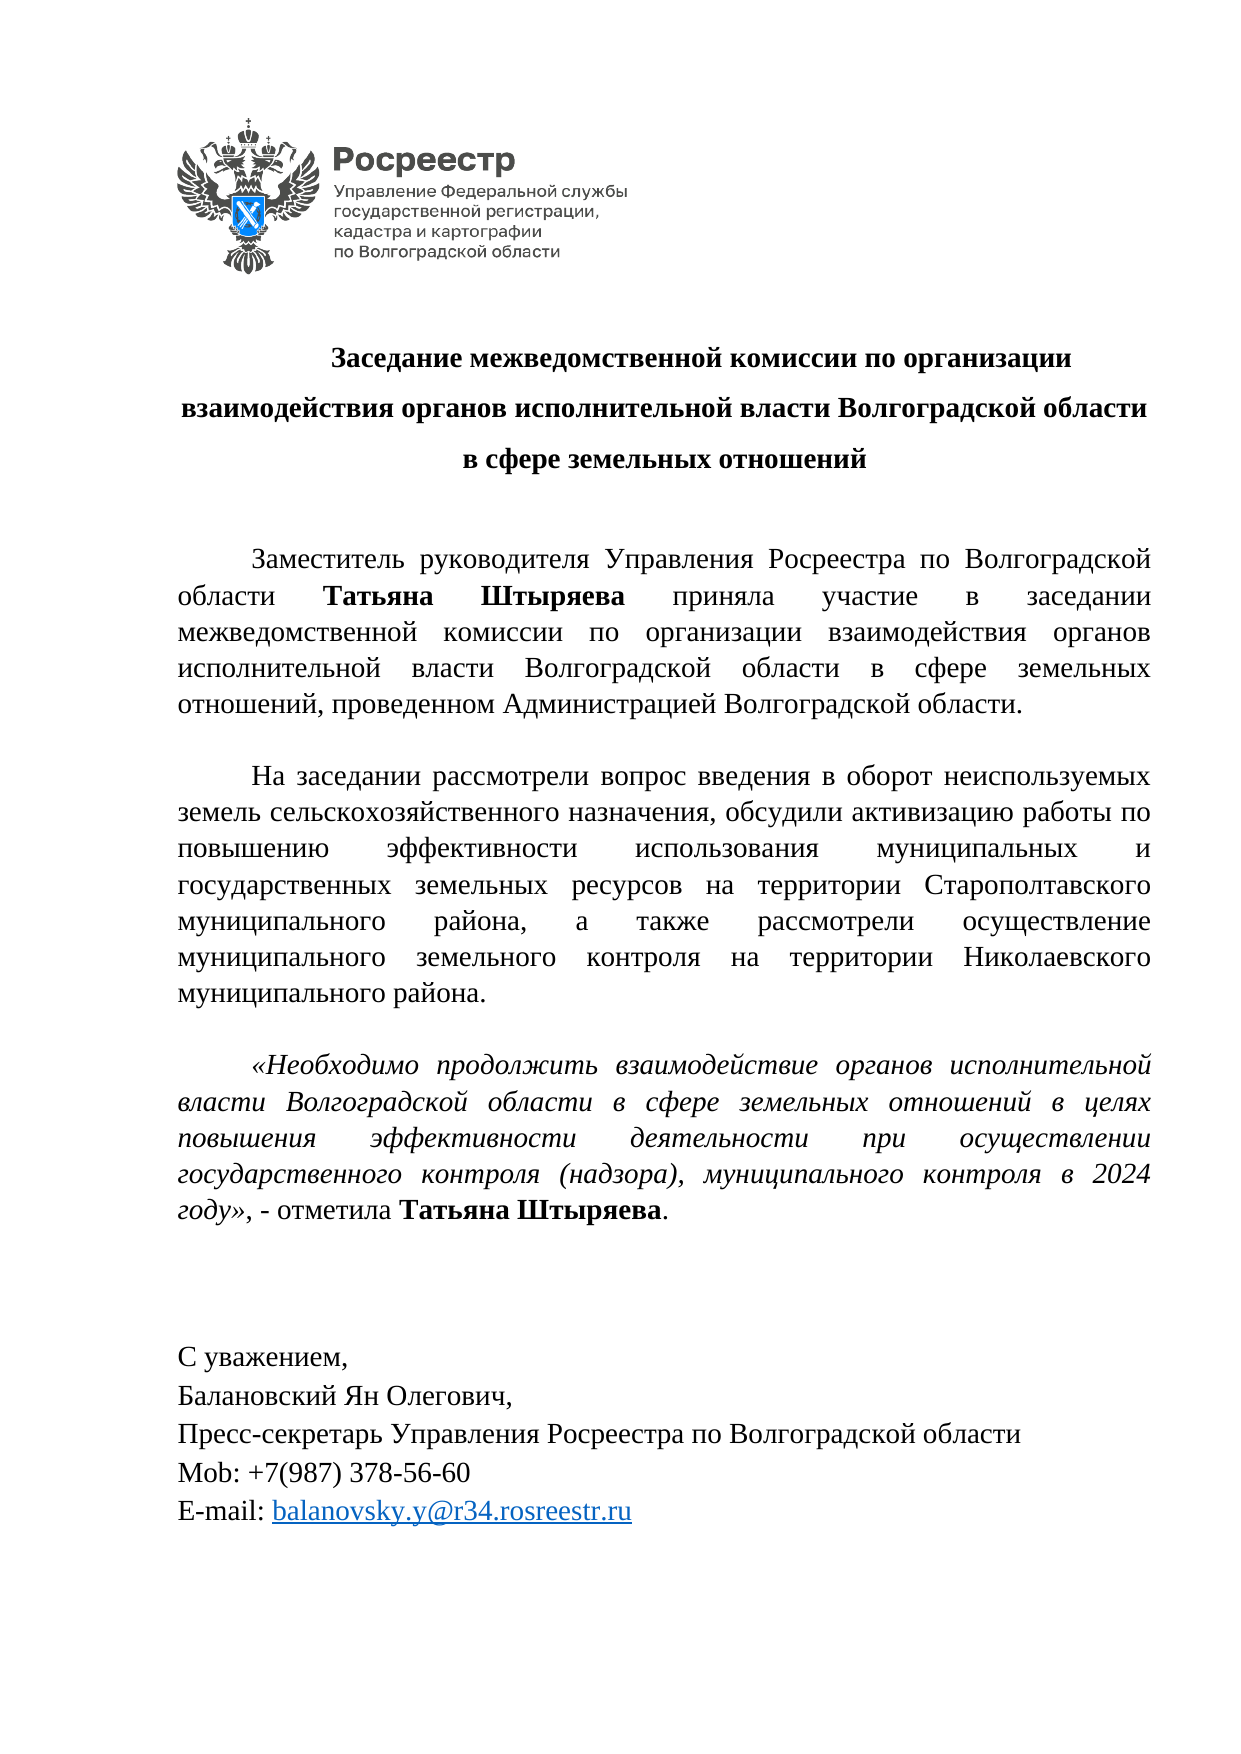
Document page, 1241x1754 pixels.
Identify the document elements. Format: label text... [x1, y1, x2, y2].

text На заседании рассмотрели вопрос введения в оборот неиспользуемых земель сельскохозяйственного назначения, обсудили активизацию работы по повышению эффективности использования муниципальных и государственных земельных ресурсов на территории Старополтавского муниципального района, а также рассмотрели осуществление муниципального земельного контроля на территории Николаевского муниципального района. [177, 758, 1152, 1009]
text Пресс-секретарь Управления Росреестра по Волгоградской области [177, 1416, 1152, 1450]
text Балановский Ян Олегович, [177, 1378, 1152, 1411]
text «Необходимо продолжить взаимодействие органов исполнительной власти Волгоградской области в сфере земельных отношений в целях повышения эффективности деятельности при осуществлении государственного контроля (надзора), муниципального контроля в 2024 году», - отметила Татьяна Штыряева. [177, 1047, 1152, 1226]
picture [177, 118, 635, 276]
text E-mail: balanovsky.y@r34.rosreestr.ru [177, 1493, 1152, 1527]
text Заседание межведомственной комиссии по организации взаимодействия органов исполнительной власти Волгоградской области в сфере земельных отношений [177, 340, 1152, 474]
text Заместитель руководителя Управления Росреестра по Волгоградской области Татьяна Штыряева приняла участие в заседании межведомственной комиссии по организации взаимодействия органов исполнительной власти Волгоградской области в сфере земельных отношений, проведенном Администрацией Волгоградской области. [177, 541, 1152, 719]
text Mob: +7(987) 378-56-60 [177, 1455, 1152, 1488]
text С уважением, [177, 1339, 1152, 1373]
